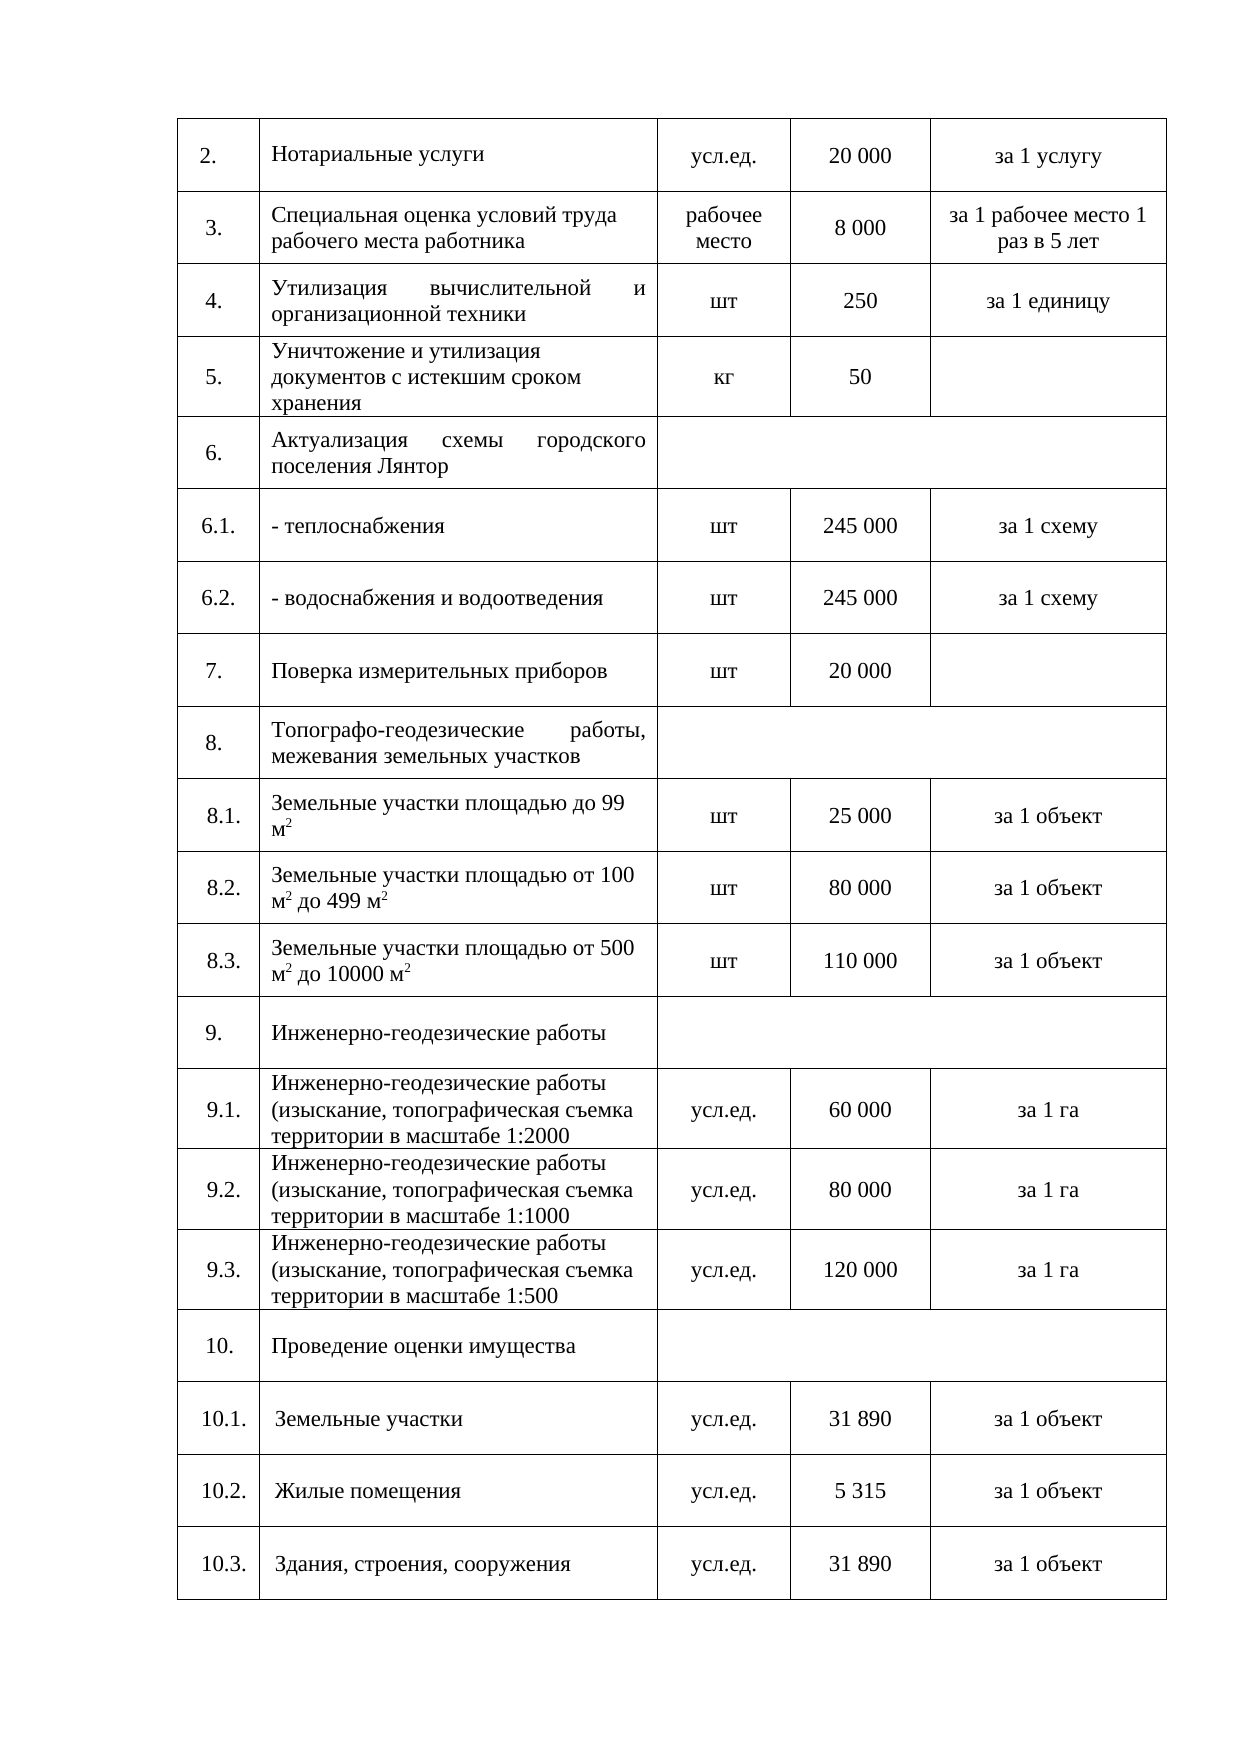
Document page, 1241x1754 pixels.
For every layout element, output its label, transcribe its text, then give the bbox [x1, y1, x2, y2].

table_cell [178, 707, 259, 778]
table_cell 8.2. [178, 852, 259, 923]
table_cell шт [658, 562, 790, 633]
table_cell за 1 объект [931, 1455, 1166, 1526]
table_cell Утилизация вычислительной и организационной техники [260, 264, 657, 336]
table_cell [178, 1310, 259, 1381]
table_cell [178, 997, 259, 1068]
table_cell усл.ед. [658, 1455, 790, 1526]
table_cell [178, 417, 259, 488]
table_cell усл.ед. [658, 1149, 790, 1228]
table_cell шт [658, 489, 790, 561]
table_cell Инженерно-геодезические работы (изыскание, топографическая съемка территории в масштабе 1:500 [260, 1230, 657, 1308]
table_cell 60 000 [791, 1069, 930, 1148]
table_cell Инженерно-геодезические работы (изыскание, топографическая съемка территории в масштабе 1:1000 [260, 1149, 657, 1228]
table_cell Здания, строения, сооружения [260, 1527, 657, 1598]
table_cell 25 000 [791, 779, 930, 851]
table_cell усл.ед. [658, 1382, 790, 1453]
table_cell за 1 га [931, 1149, 1166, 1228]
table_cell 245 000 [791, 489, 930, 561]
table_cell за 1 объект [931, 924, 1166, 996]
table_cell рабочее место [658, 192, 790, 263]
table_cell 10.3. [178, 1527, 259, 1598]
table_cell 245 000 [791, 562, 930, 633]
table_cell [178, 192, 259, 263]
table_cell [658, 417, 1166, 488]
table_cell [658, 997, 1166, 1068]
table_cell шт [658, 924, 790, 996]
table_cell за 1 объект [931, 1382, 1166, 1453]
table_cell 31 890 [791, 1382, 930, 1453]
table_cell 9.3. [178, 1230, 259, 1308]
table_cell [931, 634, 1166, 706]
table_cell усл.ед. [658, 1230, 790, 1308]
table_cell 31 890 [791, 1527, 930, 1598]
table_cell 80 000 [791, 1149, 930, 1228]
table_cell [658, 707, 1166, 778]
table_cell 9.1. [178, 1069, 259, 1148]
table_cell - теплоснабжения [260, 489, 657, 561]
table_cell 8 000 [791, 192, 930, 263]
table_cell 250 [791, 264, 930, 336]
table_cell Нотариальные услуги [260, 119, 657, 191]
table_cell 120 000 [791, 1230, 930, 1308]
table_cell 10.2. [178, 1455, 259, 1526]
table_cell за 1 га [931, 1230, 1166, 1308]
table_cell Земельные участки площадью от 500 м2 до 10000 м2 [260, 924, 657, 996]
table_cell 110 000 [791, 924, 930, 996]
table_cell Инженерно-геодезические работы [260, 997, 657, 1068]
table_cell усл.ед. [658, 1527, 790, 1598]
table_cell за 1 рабочее место 1 раз в 5 лет [931, 192, 1166, 263]
table_cell [178, 264, 259, 336]
table_cell Земельные участки [260, 1382, 657, 1453]
table_cell Актуализация схемы городского поселения Лянтор [260, 417, 657, 488]
table_cell 20 000 [791, 119, 930, 191]
table_cell шт [658, 634, 790, 706]
table_cell 5 315 [791, 1455, 930, 1526]
table_cell 6.2. [178, 562, 259, 633]
table_cell 20 000 [791, 634, 930, 706]
table_cell [178, 337, 259, 416]
table_cell шт [658, 852, 790, 923]
table_cell Жилые помещения [260, 1455, 657, 1526]
table_cell за 1 схему [931, 489, 1166, 561]
table_cell Специальная оценка условий труда рабочего места работника [260, 192, 657, 263]
table_cell Топографо-геодезические работы, межевания земельных участков [260, 707, 657, 778]
table_cell 8.3. [178, 924, 259, 996]
table_cell Земельные участки площадью до 99 м2 [260, 779, 657, 851]
table_cell за 1 объект [931, 852, 1166, 923]
table_cell за 1 услугу [931, 119, 1166, 191]
table_cell за 1 единицу [931, 264, 1166, 336]
table_cell Уничтожение и утилизация документов с истекшим сроком хранения [260, 337, 657, 416]
table_cell Земельные участки площадью от 100 м2 до 499 м2 [260, 852, 657, 923]
table_cell [178, 634, 259, 706]
table_cell [931, 337, 1166, 416]
table_cell 9.2. [178, 1149, 259, 1228]
table_cell Проведение оценки имущества [260, 1310, 657, 1381]
table_cell Инженерно-геодезические работы (изыскание, топографическая съемка территории в масштабе 1:2000 [260, 1069, 657, 1148]
table_cell 50 [791, 337, 930, 416]
table_cell Поверка измерительных приборов [260, 634, 657, 706]
table_cell - водоснабжения и водоотведения [260, 562, 657, 633]
table_cell за 1 схему [931, 562, 1166, 633]
table_cell кг [658, 337, 790, 416]
table_cell усл.ед. [658, 1069, 790, 1148]
table_cell за 1 га [931, 1069, 1166, 1148]
table_cell шт [658, 779, 790, 851]
table_cell шт [658, 264, 790, 336]
table_cell 10.1. [178, 1382, 259, 1453]
table_cell [658, 1310, 1166, 1381]
table_cell 8.1. [178, 779, 259, 851]
table_cell усл.ед. [658, 119, 790, 191]
table_cell за 1 объект [931, 779, 1166, 851]
table_cell 80 000 [791, 852, 930, 923]
table_cell [178, 119, 259, 191]
table_cell за 1 объект [931, 1527, 1166, 1598]
table_cell 6.1. [178, 489, 259, 561]
